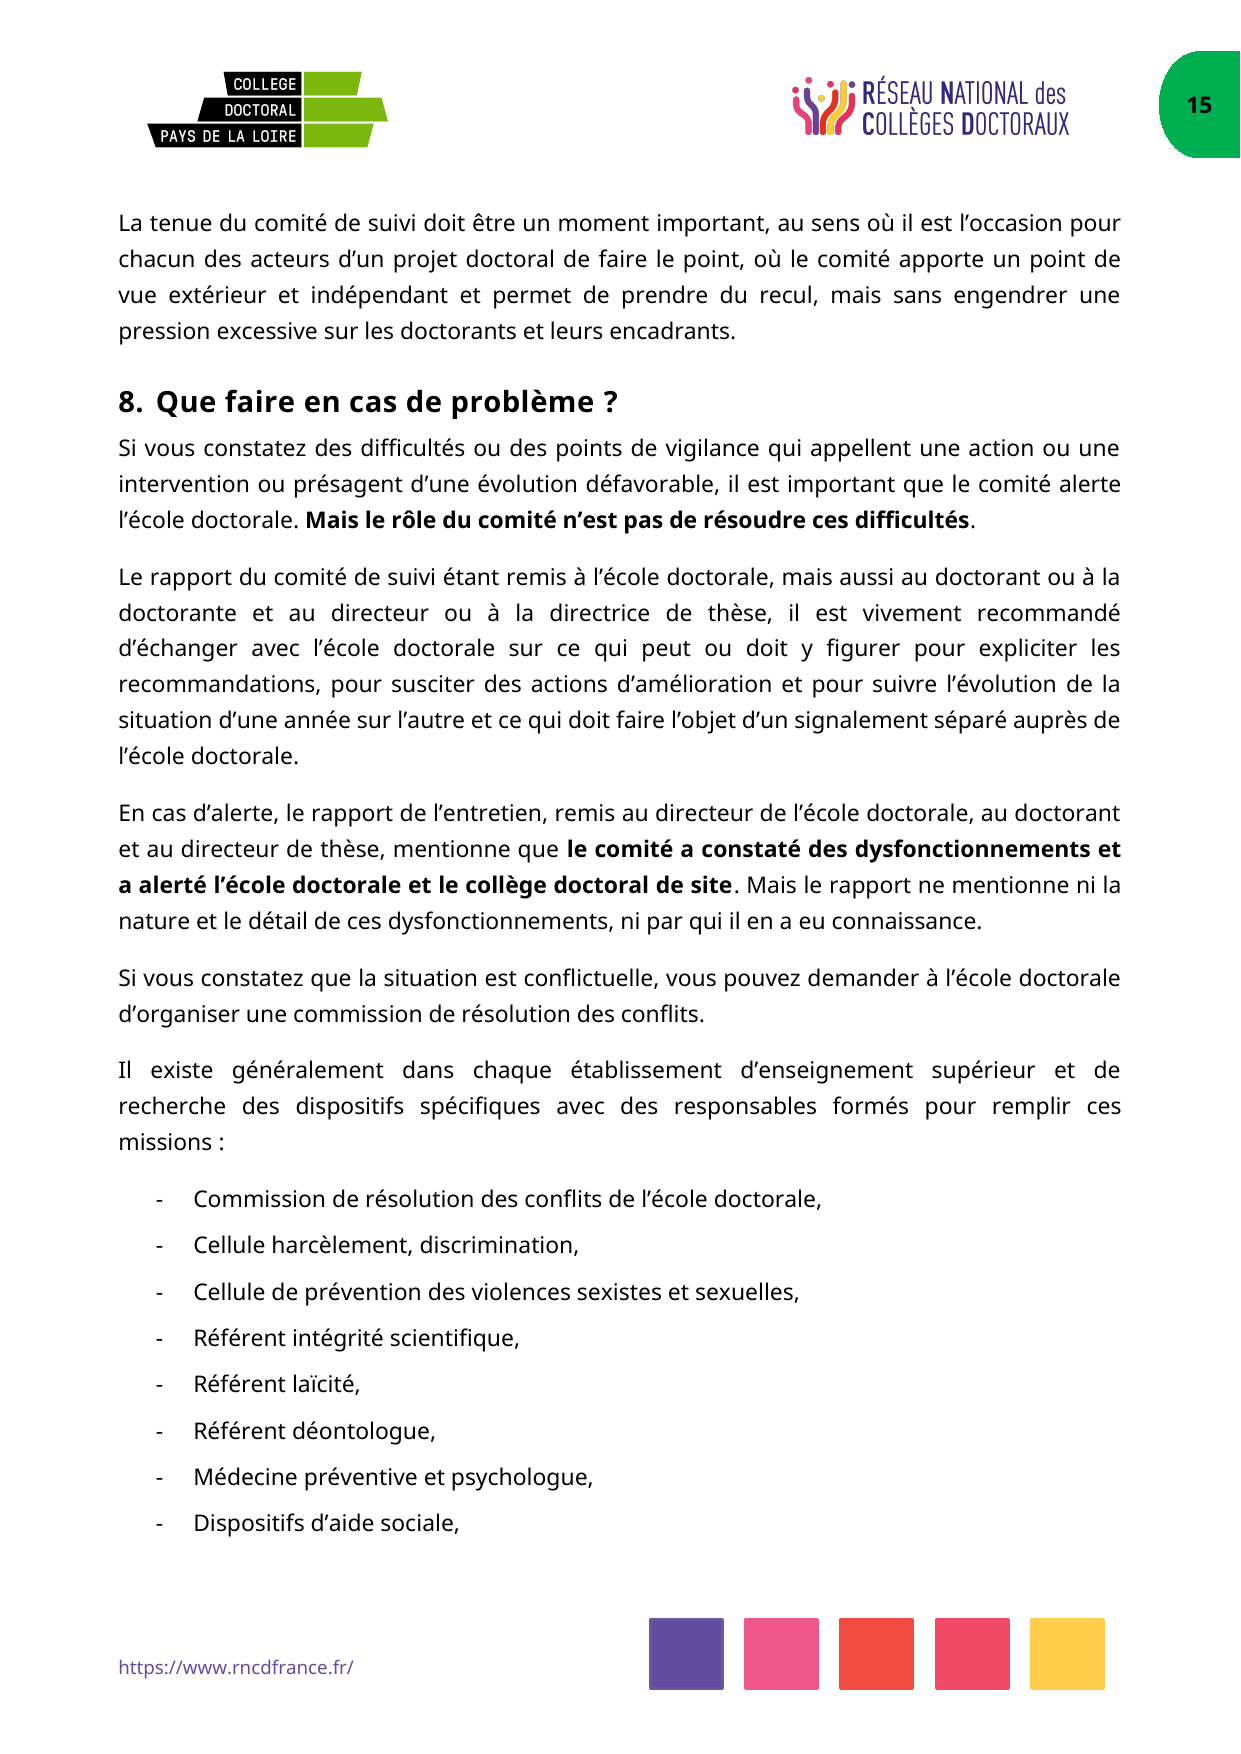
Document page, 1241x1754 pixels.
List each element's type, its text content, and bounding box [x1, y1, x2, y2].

list Cellule harcèlement, discrimination, [156, 1229, 1122, 1261]
picture [64, 51, 471, 168]
text Si vous constatez que la situation est conflictuelle, vous pouvez demander à l’école doctorale d’organiser une commission de résolution des conflits. [118, 962, 1122, 1029]
picture [768, 59, 1103, 158]
list Dispositifs d’aide sociale, [156, 1507, 1122, 1539]
list Référent déontologue, [156, 1415, 1122, 1446]
list Commission de résolution des conflits de l’école doctorale, [156, 1183, 1122, 1214]
text Si vous constatez des difficultés ou des points de vigilance qui appellent une action ou une intervention ou présagent d’une évolution défavorable, il est important que le comité alerte l’école doctorale. Mais le rôle du comité n’est pas de résoudre ces difficultés. [118, 432, 1122, 535]
list Référent laïcité, [156, 1368, 1122, 1399]
text Le rapport du comité de suivi étant remis à l’école doctorale, mais aussi au doctorant ou à la doctorante et au directeur ou à la directrice de thèse, il est vivement recommandé d’échanger avec l’école doctorale sur ce qui peut ou doit y figurer pour expliciter les recommandations, pour susciter des actions d’amélioration et pour suivre l’évolution de la situation d’une année sur l’autre et ce qui doit faire l’objet d’un signalement séparé auprès de l’école doctorale. [118, 561, 1122, 771]
text En cas d’alerte, le rapport de l’entretien, remis au directeur de l’école doctorale, au doctorant et au directeur de thèse, mentionne que le comité a constaté des dysfonctionnements et a alerté l’école doctorale et le collège doctoral de site. Mais le rapport ne mentionne ni la nature et le détail de ces dysfonctionnements, ni par qui il en a eu connaissance. [118, 797, 1122, 936]
list Référent intégrité scientifique, [156, 1322, 1122, 1353]
subtitle Que faire en cas de problème ? [118, 382, 1122, 421]
list Médecine préventive et psychologue, [156, 1461, 1122, 1492]
text Il existe généralement dans chaque établissement d’enseignement supérieur et de recherche des dispositifs spécifiques avec des responsables formés pour remplir ces missions : [118, 1054, 1122, 1157]
list Cellule de prévention des violences sexistes et sexuelles, [156, 1276, 1122, 1307]
text La tenue du comité de suivi doit être un moment important, au sens où il est l’occasion pour chacun des acteurs d’un projet doctoral de faire le point, où le comité apporte un point de vue extérieur et indépendant et permet de prendre du recul, mais sans engendrer une pression excessive sur les doctorants et leurs encadrants. [118, 207, 1122, 346]
